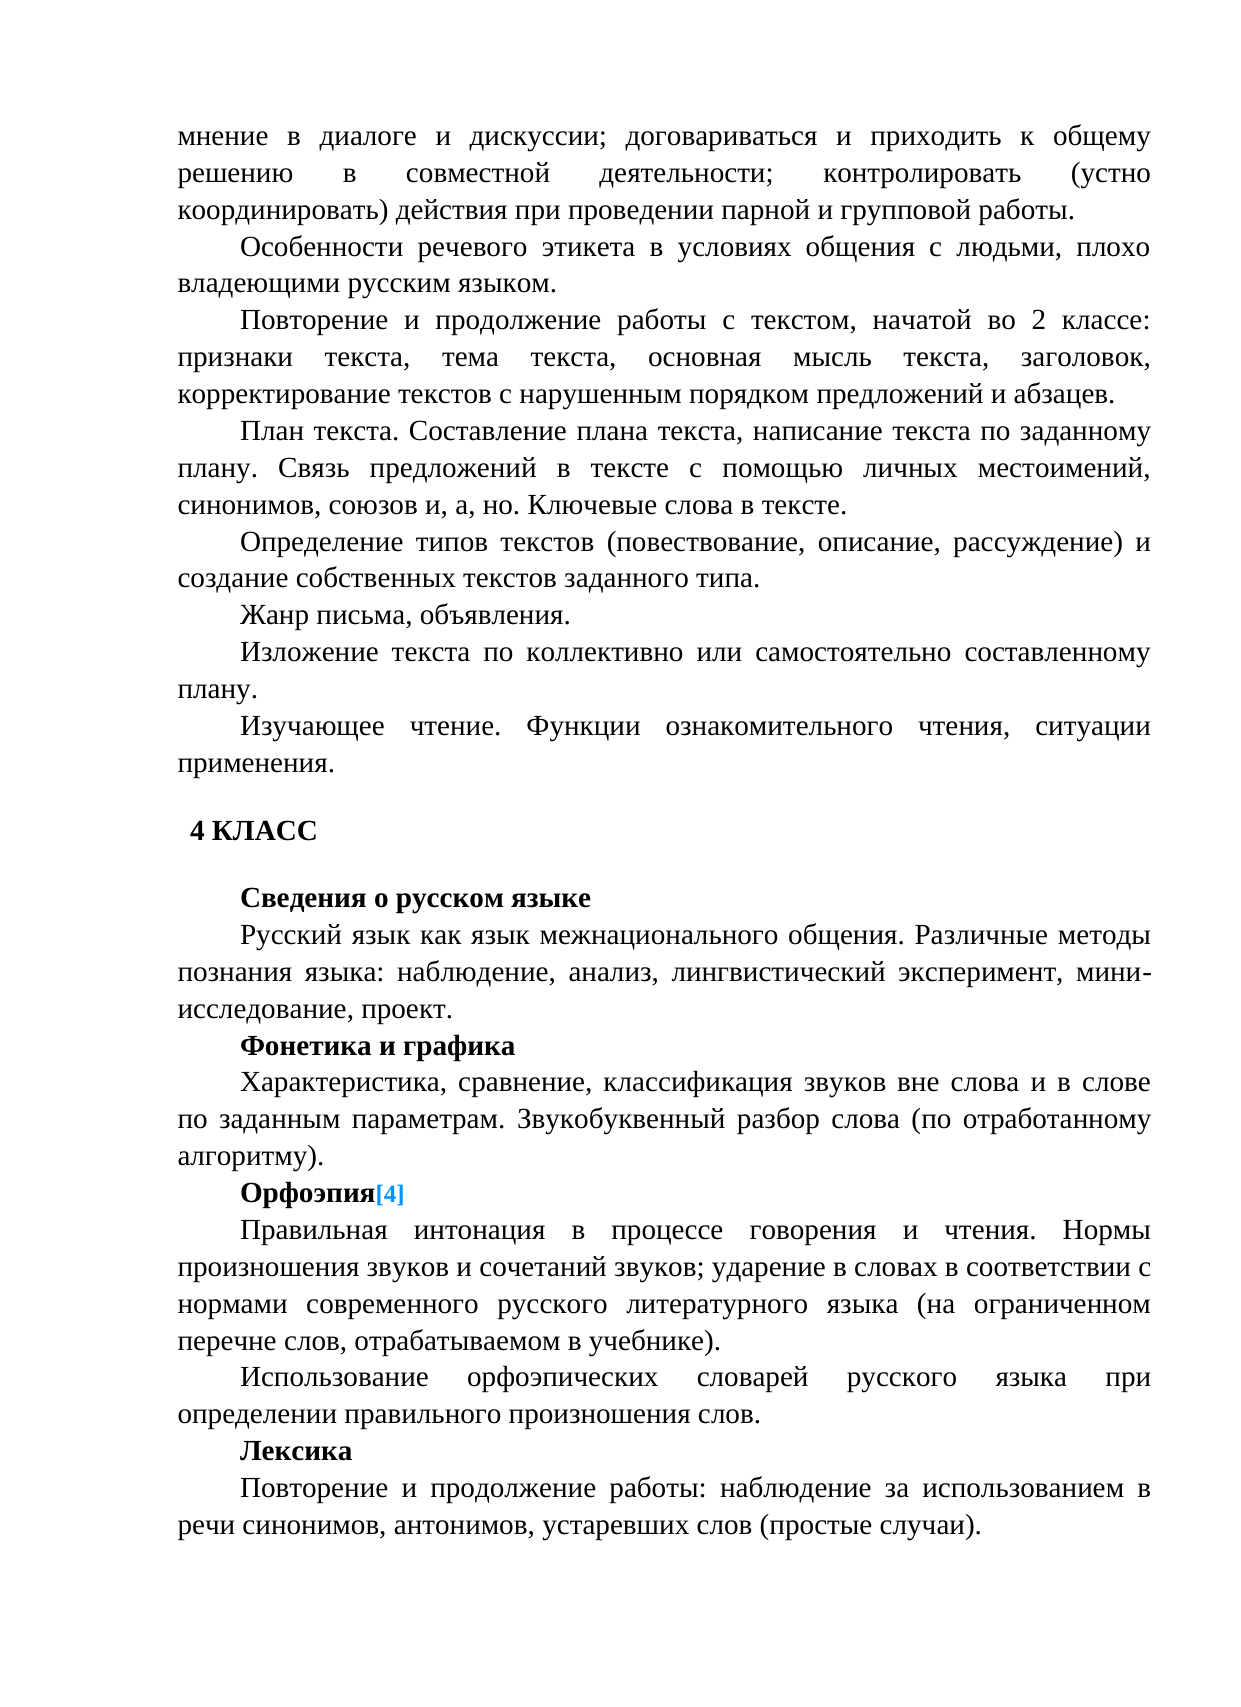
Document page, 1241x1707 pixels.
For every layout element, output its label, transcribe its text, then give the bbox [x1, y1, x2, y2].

text Характеристика, сравнение, классификация звуков вне слова и в слове по заданным параметрам. Звуко­буквенный разбор слова (по отработанному алгоритму). [177, 1064, 1152, 1172]
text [177, 118, 1152, 225]
text Фонетика и графика [177, 1028, 1152, 1061]
text Орфоэпия[4] [177, 1175, 1152, 1209]
text Правильная интонация в процессе говорения и чтения. Нормы произношения звуков и сочетаний звуков; ударение в словах в соответствии с нормами современного русского литературного языка (на ограниченном перечне слов, отрабатываемом в учебнике). [177, 1212, 1152, 1356]
text Жанр письма, объявления. [177, 597, 1152, 631]
text Русский язык как язык межнационального общения. Различные методы познания языка: наблюдение, анализ, лингвистический эксперимент, мини­исследование, проект. [177, 917, 1152, 1024]
text Повторение и продолжение работы с текстом, начатой во 2 классе: признаки текста, тема текста, основная мысль текста, заголовок, корректирование текстов с нарушенным порядком предложений и абзацев. [177, 302, 1152, 410]
text Лексика [177, 1433, 1152, 1467]
text Особенности речевого этикета в условиях общения с людьми, плохо владеющими русским языком. [177, 229, 1152, 299]
text План текста. Составление плана текста, написание текста по заданному плану. Связь предложений в тексте с помощью личных местоимений, синонимов, союзов и, а, но. Ключевые слова в тексте. [177, 413, 1152, 520]
text Использование орфоэпических словарей русского языка при определении правильного произношения слов. [177, 1359, 1152, 1430]
text 4 КЛАСС [190, 813, 1152, 846]
text Повторение и продолжение работы: наблюдение за использованием в речи синонимов, антонимов, устаревших слов (простые случаи). [177, 1470, 1152, 1541]
text Сведения о русском языке [177, 880, 1152, 914]
text Изложение текста по коллективно или самостоятельно составленному плану. [177, 634, 1152, 705]
text Изучающее чтение. Функции ознакомительного чтения, ситуации применения. [177, 708, 1152, 778]
text Определение типов текстов (повествование, описание, рассуждение) и создание собственных текстов заданного типа. [177, 524, 1152, 594]
